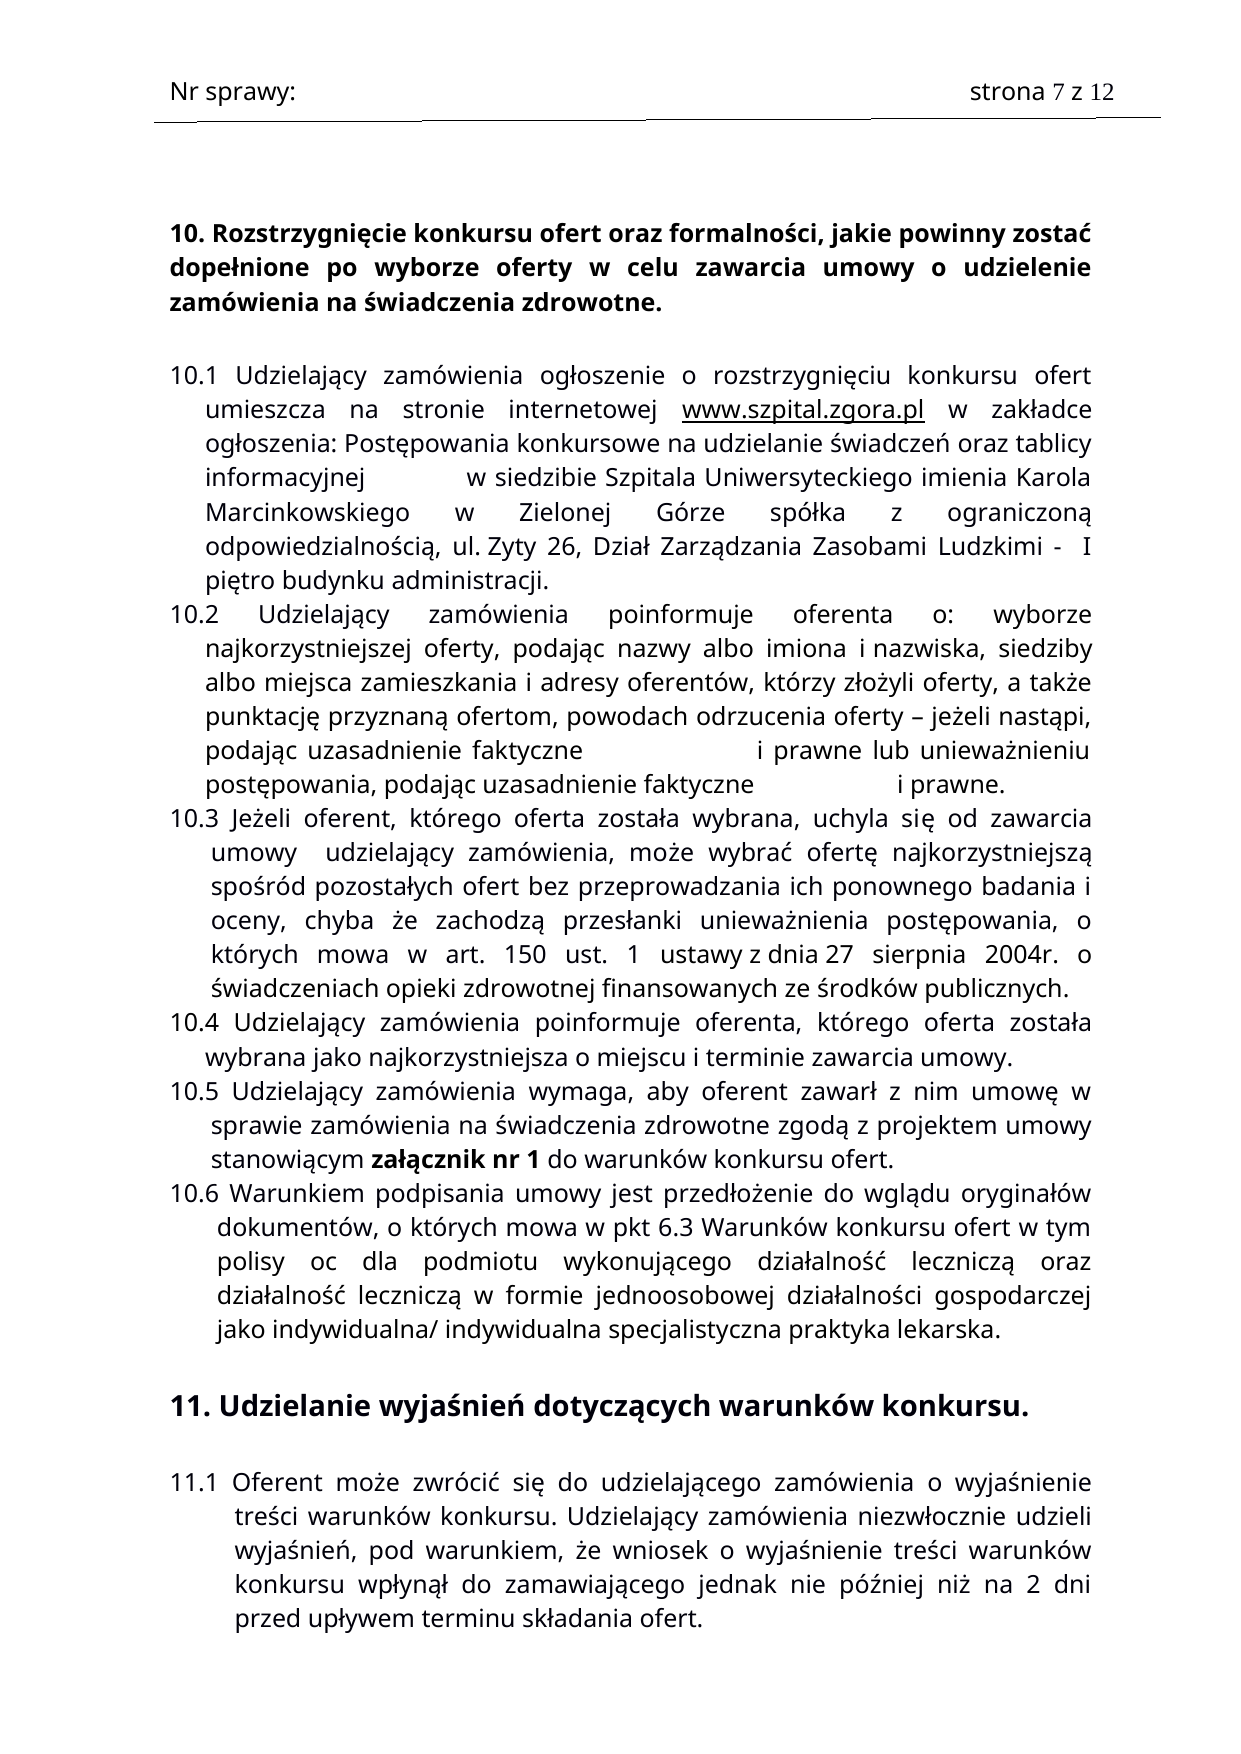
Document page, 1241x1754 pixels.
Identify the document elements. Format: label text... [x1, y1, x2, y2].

text 10.2 Udzielający zamówienia poinformuje oferenta o: wyborze najkorzystniejszej oferty, podając nazwy albo imiona i nazwiska, siedziby albo miejsca zamieszkania i adresy oferentów, którzy złożyli oferty, a także punktację przyznaną ofertom, powodach odrzucenia oferty – jeżeli nastąpi, podając uzasadnienie faktyczne i prawne lub unieważnieniu postępowania, podając uzasadnienie faktyczne i prawne. [169, 596, 1092, 801]
text 11. Udzielanie wyjaśnień dotyczących warunków konkursu. [169, 1385, 1092, 1425]
text 10.6 Warunkiem podpisania umowy jest przedłożenie do wglądu oryginałów dokumentów, o których mowa w pkt 6.3 Warunków konkursu ofert w tym polisy oc dla podmiotu wykonującego działalność leczniczą oraz działalność leczniczą w formie jednoosobowej działalności gospodarczej jako indywidualna/ indywidualna specjalistyczna praktyka lekarska. [169, 1175, 1092, 1346]
text 10.4 Udzielający zamówienia poinformuje oferenta, którego oferta została wybrana jako najkorzystniejsza o miejscu i terminie zawarcia umowy. [169, 1005, 1092, 1073]
text 10.5 Udzielający zamówienia wymaga, aby oferent zawarł z nim umowę w sprawie zamówienia na świadczenia zdrowotne zgodą z projektem umowy stanowiącym załącznik nr 1 do warunków konkursu ofert. [169, 1073, 1092, 1175]
text 10.1 Udzielający zamówienia ogłoszenie o rozstrzygnięciu konkursu ofert umieszcza na stronie internetowej www.szpital.zgora.pl w zakładce ogłoszenia: Postępowania konkursowe na udzielanie świadczeń oraz tablicy informacyjnej w siedzibie Szpitala Uniwersyteckiego imienia Karola Marcinkowskiego w Zielonej Górze spółka z ograniczoną odpowiedzialnością, ul. Zyty 26, Dział Zarządzania Zasobami Ludzkimi - I piętro budynku administracji. [169, 358, 1092, 596]
text 10. Rozstrzygnięcie konkursu ofert oraz formalności, jakie powinny zostać dopełnione po wyborze oferty w celu zawarcia umowy o udzielenie zamówienia na świadczenia zdrowotne. [169, 216, 1092, 318]
text 10.3 Jeżeli oferent, którego oferta została wybrana, uchyla się od zawarcia umowy udzielający zamówienia, może wybrać ofertę najkorzystniejszą spośród pozostałych ofert bez przeprowadzania ich ponownego badania i oceny, chyba że zachodzą przesłanki unieważnienia postępowania, o których mowa w art. 150 ust. 1 ustawy z dnia 27 sierpnia 2004r. o świadczeniach opieki zdrowotnej finansowanych ze środków publicznych. [169, 801, 1092, 1005]
text 11.1 Oferent może zwrócić się do udzielającego zamówienia o wyjaśnienie treści warunków konkursu. Udzielający zamówienia niezwłocznie udzieli wyjaśnień, pod warunkiem, że wniosek o wyjaśnienie treści warunków konkursu wpłynął do zamawiającego jednak nie później niż na 2 dni przed upływem terminu składania ofert. [169, 1465, 1092, 1635]
